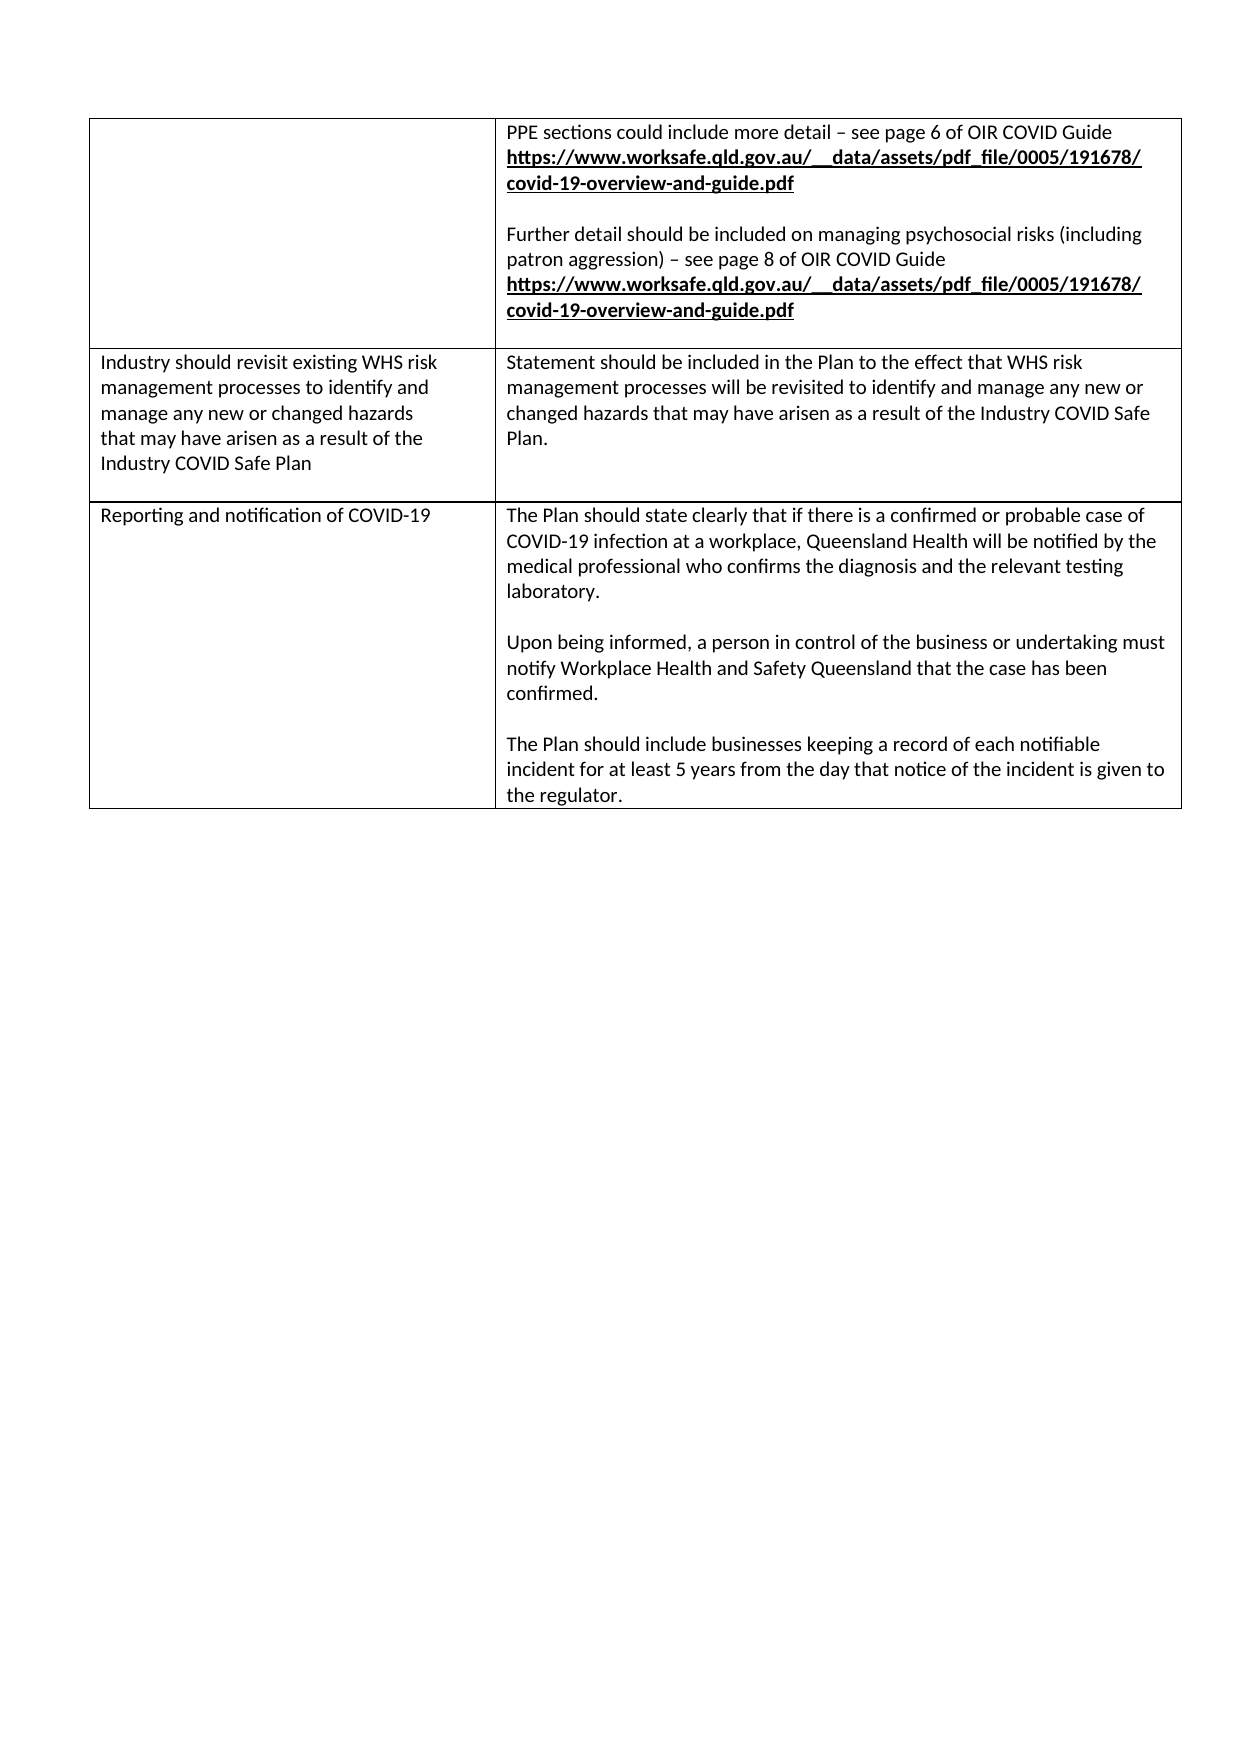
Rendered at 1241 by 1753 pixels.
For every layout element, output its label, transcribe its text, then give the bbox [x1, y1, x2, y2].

table_cell Industry should revisit existing WHS risk management processes to identify and manage any new or changed hazards that may have arisen as a result of the Industry COVID Safe Plan [90, 349, 495, 501]
table_cell The Plan should state clearly that if there is a confirmed or probable case of COVID-19 infection at a workplace, Queensland Health will be notified by the medical professional who confirms the diagnosis and the relevant testing laboratory. Upon being informed, a person in control of the business or undertaking must notify Workplace Health and Safety Queensland that the case has been confirmed. The Plan should include businesses keeping a record of each notifiable incident for at least 5 years from the day that notice of the incident is given to the regulator. [496, 503, 1181, 807]
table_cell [90, 119, 495, 348]
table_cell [496, 119, 1181, 348]
table_cell Reporting and notification of COVID-19 [90, 503, 495, 807]
table_cell Statement should be included in the Plan to the effect that WHS risk management processes will be revisited to identify and manage any new or changed hazards that may have arisen as a result of the Industry COVID Safe Plan. [496, 349, 1181, 501]
